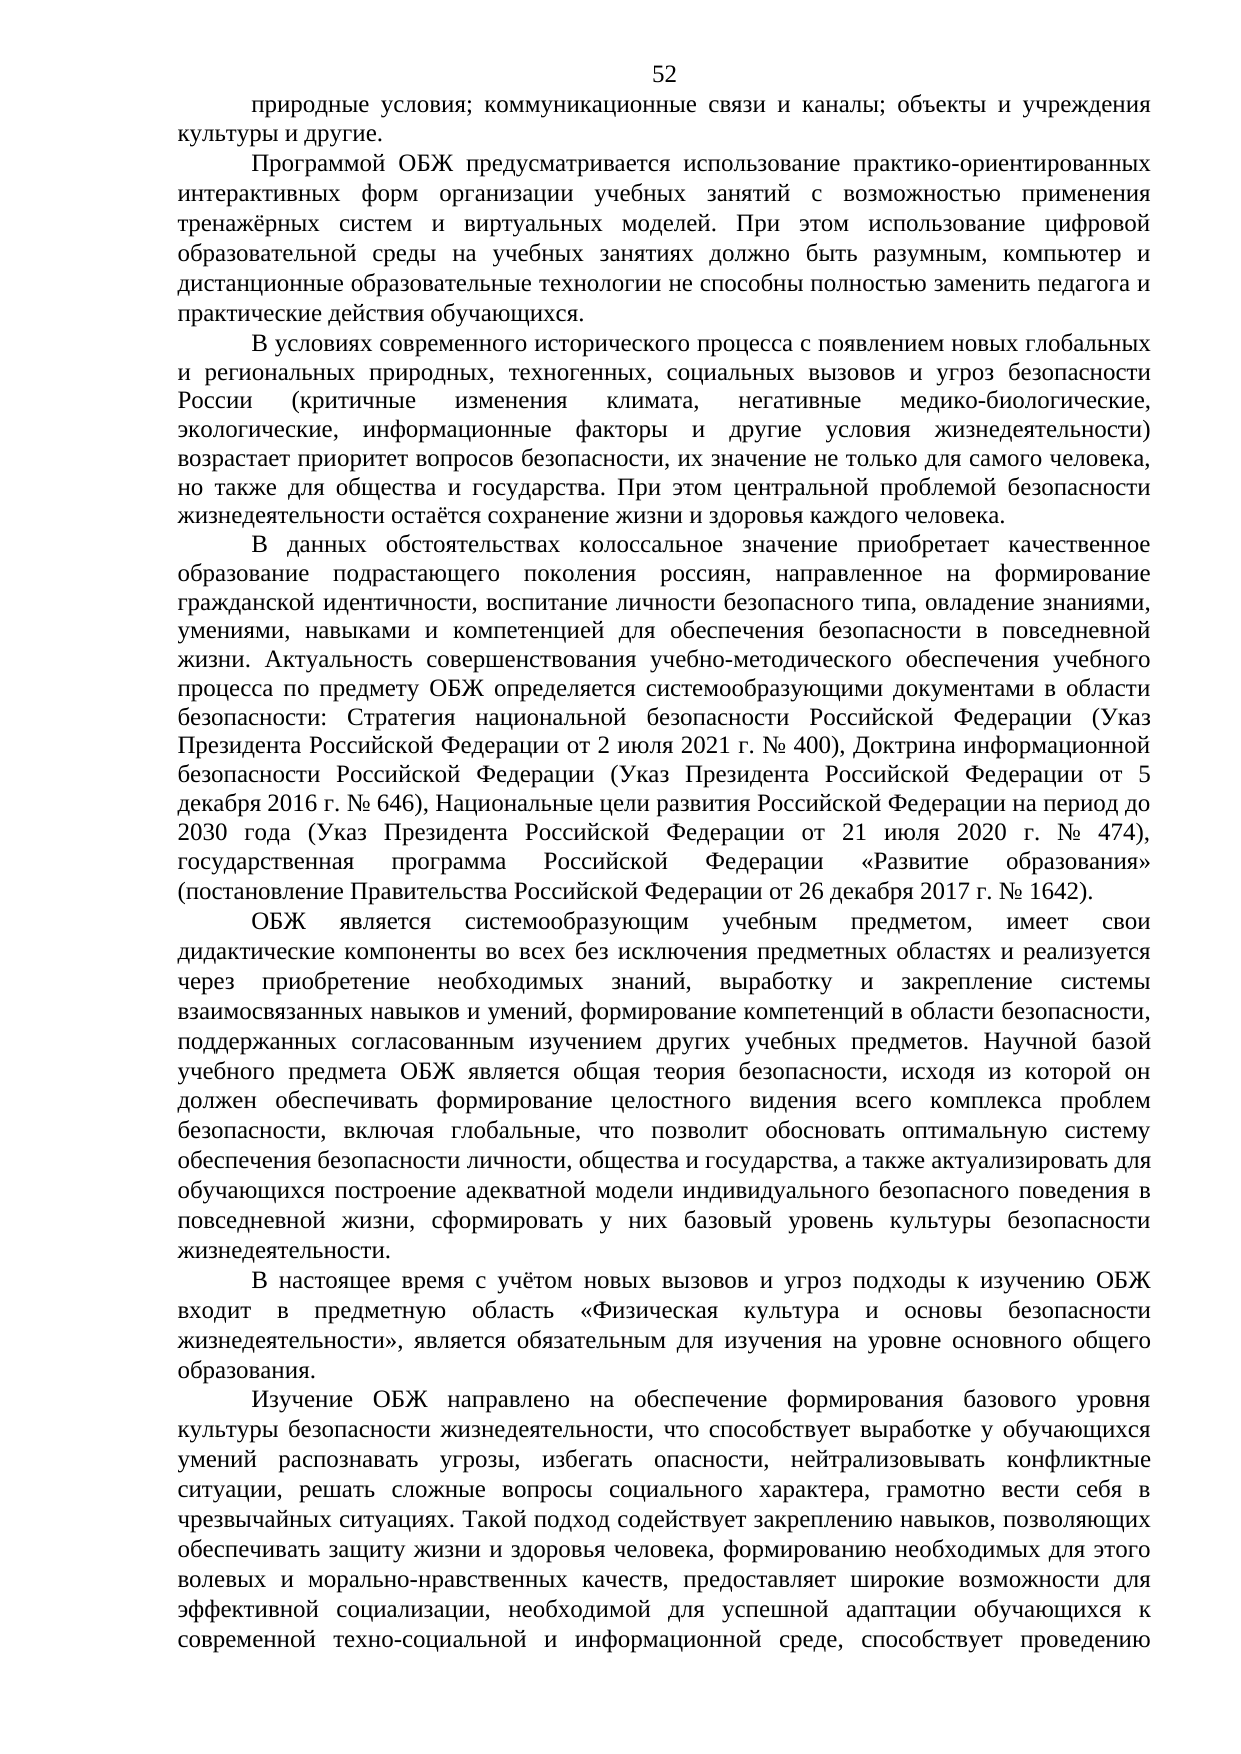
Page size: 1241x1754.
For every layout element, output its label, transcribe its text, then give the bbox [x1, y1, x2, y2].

text Программой ОБЖ предусматривается использование практико-ориентированных интерактивных форм организации учебных занятий с возможностью применения тренажёрных систем и виртуальных моделей. При этом использование цифровой образовательной среды на учебных занятиях должно быть разумным, компьютер и дистанционные образовательные технологии не способны полностью заменить педагога и практические действия обучающихся. [177, 148, 1152, 328]
text В данных обстоятельствах колоссальное значение приобретает качественное образование подрастающего поколения россиян, направленное на формирование гражданской идентичности, воспитание личности безопасного типа, овладение знаниями, умениями, навыками и компетенцией для обеспечения безопасности в повседневной жизни. Актуальность совершенствования учебно-методического обеспечения учебного процесса по предмету ОБЖ определяется системообразующими документами в области безопасности: Стратегия национальной безопасности Российской Федерации (Указ Президента Российской Федерации от 2 июля 2021 г. № 400), Доктрина информационной безопасности Российской Федерации (Указ Президента Российской Федерации от 5 декабря 2016 г. № 646), Национальные цели развития Российской Федерации на период до 2030 года (Указ Президента Российской Федерации от 21 июля 2020 г. № 474), государственная программа Российской Федерации «Развитие образования» (постановление Правительства Российской Федерации от 26 декабря 2017 г. № 1642). [177, 529, 1152, 906]
text природные условия; коммуникационные связи и каналы; объекты и учреждения культуры и другие. [177, 89, 1152, 148]
text ОБЖ является системообразующим учебным предметом, имеет свои дидактические компоненты во всех без исключения предметных областях и реализуется через приобретение необходимых знаний, выработку и закрепление системы взаимосвязанных навыков и умений, формирование компетенций в области безопасности, поддержанных согласованным изучением других учебных предметов. Научной базой учебного предмета ОБЖ является общая теория безопасности, исходя из которой он должен обеспечивать формирование целостного видения всего комплекса проблем безопасности, включая глобальные, что позволит обосновать оптимальную систему обеспечения безопасности личности, общества и государства, а также актуализировать для обучающихся построение адекватной модели индивидуального безопасного поведения в повседневной жизни, сформировать у них базовый уровень культуры безопасности жизнедеятельности. [177, 906, 1152, 1265]
text В настоящее время с учётом новых вызовов и угроз подходы к изучению ОБЖ входит в предметную область «Физическая культура и основы безопасности жизнедеятельности», является обязательным для изучения на уровне основного общего образования. [177, 1265, 1152, 1384]
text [177, 1384, 1152, 1654]
text В условиях современного исторического процесса с появлением новых глобальных и региональных природных, техногенных, социальных вызовов и угроз безопасности России (критичные изменения климата, негативные медико-биологические, экологические, информационные факторы и другие условия жизнедеятельности) возрастает приоритет вопросов безопасности, их значение не только для самого человека, но также для общества и государства. При этом центральной проблемой безопасности жизнедеятельности остаётся сохранение жизни и здоровья каждого человека. [177, 328, 1152, 529]
